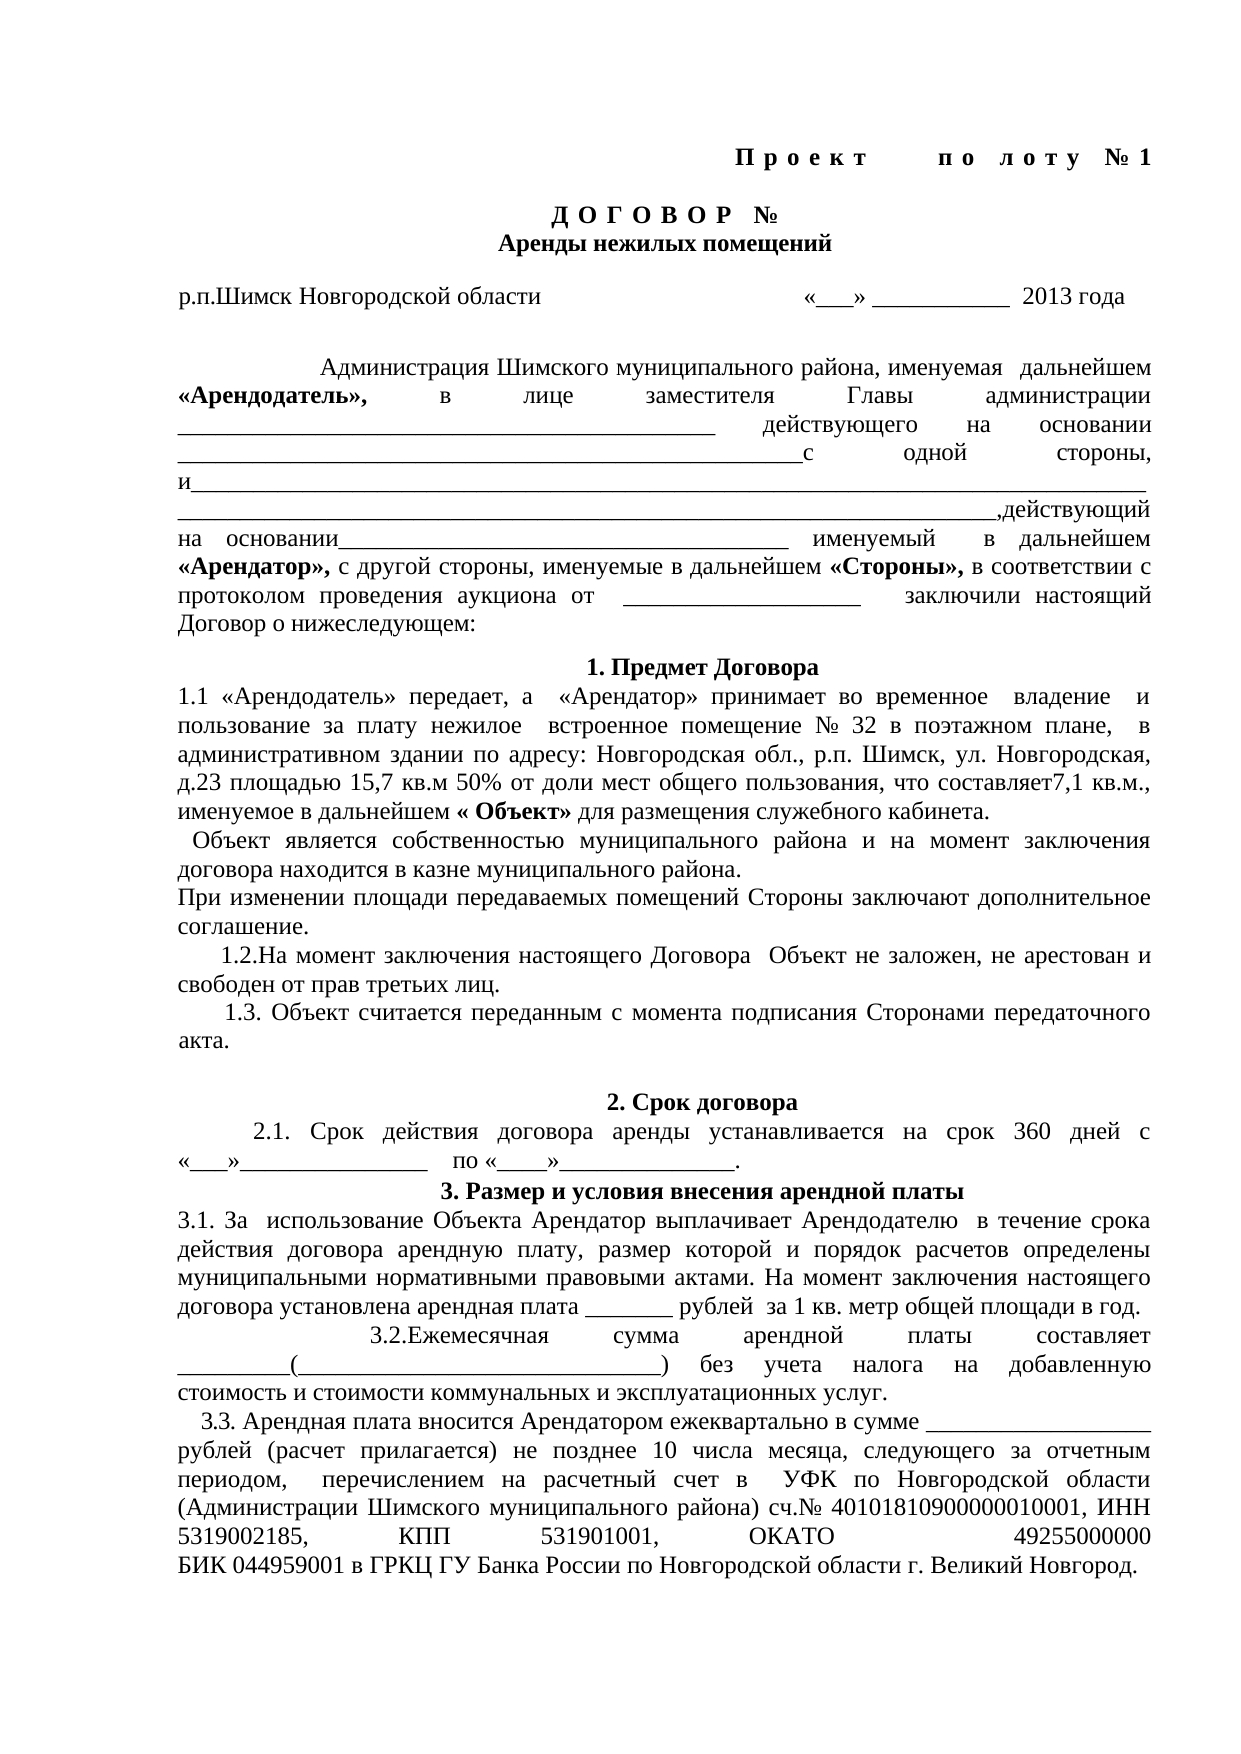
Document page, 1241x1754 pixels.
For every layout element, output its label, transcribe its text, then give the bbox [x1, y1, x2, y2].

text 1. Предмет Договора [254, 652, 1152, 681]
text 1.3. Объект считается переданным с момента подписания Сторонами передаточного акта. [178, 997, 1152, 1054]
text Аренды нежилых помещений [178, 228, 1152, 257]
text 1.1 «Арендодатель» передает, а «Арендатор» принимает во временное владение и пользование за плату нежилое встроенное помещение № 32 в поэтажном плане, в административном здании по адресу: Новгородская обл., р.п. Шимск, ул. Новгородская, д.23 площадью 15,7 кв.м 50% от доли мест общего пользования, что составляет7,1 кв.м., именуемое в дальнейшем « Объект» для размещения служебного кабинета. [177, 681, 1152, 825]
text 3. Размер и условия внесения арендной платы [178, 1176, 1150, 1205]
text 3.1. За использование Объекта Арендатор выплачивает Арендодателю в течение срока действия договора арендную плату, размер которой и порядок расчетов определены муниципальными нормативными правовыми актами. На момент заключения настоящего договора установлена арендная плата _______ рублей за 1 кв. метр общей площади в год. [177, 1205, 1152, 1320]
text Администрация Шимского муниципального района, именуемая дальнейшем «Арендодатель», в лице заместителя Главы администрации ___________________________________________ действующего на основании __________________________________________________с одной стороны, и_______________________________________________________________________________________________________________________________________________,действующий на основании____________________________________ именуемый в дальнейшем «Арендатор», с другой стороны, именуемые в дальнейшем «Стороны», в соответствии с протоколом проведения аукциона от ___________________ заключили настоящий Договор о нижеследующем: [178, 352, 1152, 637]
text 2. Срок договора [178, 1087, 1150, 1116]
text Проект по лоту №1 [178, 142, 1152, 171]
text ДОГОВОР № [178, 200, 1152, 228]
text 2.1. Срок действия договора аренды устанавливается на срок 360 дней с «___»_______________ по «____»______________. [177, 1116, 1152, 1174]
text Объект является собственностью муниципального района и на момент заключения договора находится в казне муниципального района. [177, 825, 1152, 882]
text 3.3. Арендная плата вносится Арендатором ежеквартально в сумме __________________ рублей (расчет прилагается) не позднее 10 числа месяца, следующего за отчетным периодом, перечислением на расчетный счет в УФК по Новгородской области (Администрации Шимского муниципального района) сч.№ 40101810900000010001, ИНН 5319002185, КПП 531901001, ОКАТО 49255000000 БИК 044959001 в ГРКЦ ГУ Банка России по Новгородской области г. Великий Новгород. [177, 1406, 1152, 1579]
text 3.2.Ежемесячная сумма арендной платы составляет _________(_____________________________) без учета налога на добавленную стоимость и стоимости коммунальных и эксплуатационных услуг. [177, 1320, 1152, 1406]
text р.п.Шимск Новгородской области «___» ___________ 2013 года [178, 281, 1152, 310]
text При изменении площади передаваемых помещений Стороны заключают дополнительное соглашение. [177, 882, 1152, 940]
text 1.2.На момент заключения настоящего Договора Объект не заложен, не арестован и свободен от прав третьих лиц. [177, 940, 1152, 997]
